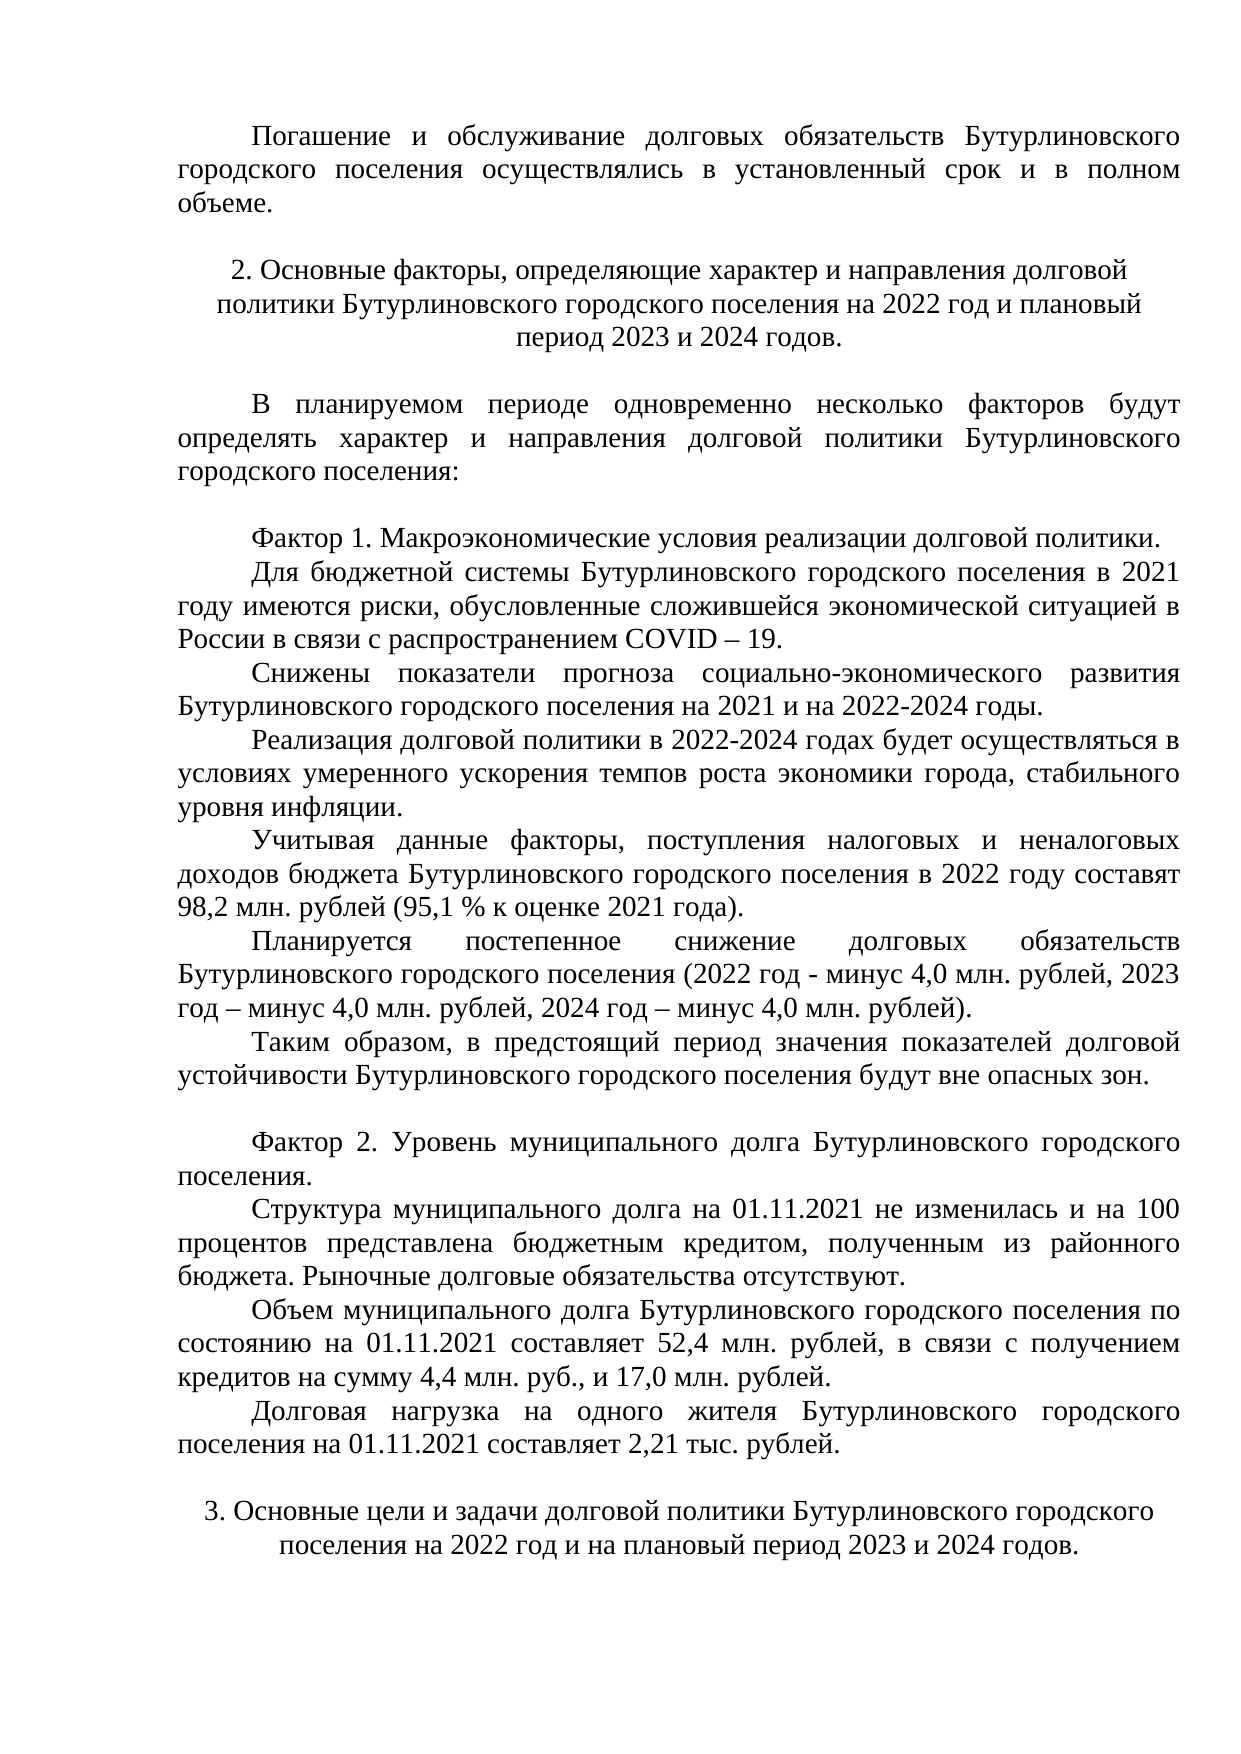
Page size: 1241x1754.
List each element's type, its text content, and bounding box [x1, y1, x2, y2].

text 3. Основные цели и задачи долговой политики Бутурлиновского городского поселения на 2022 год и на плановый период 2023 и 2024 годов. [177, 1493, 1181, 1560]
text Фактор 1. Макроэкономические условия реализации долговой политики. [177, 521, 1181, 554]
text Снижены показатели прогноза социально-экономического развития Бутурлиновского городского поселения на 2021 и на 2022-2024 годы. [177, 655, 1181, 722]
text 2. Основные факторы, определяющие характер и направления долговой политики Бутурлиновского городского поселения на 2022 год и плановый период 2023 и 2024 годов. [177, 252, 1181, 353]
text Объем муниципального долга Бутурлиновского городского поселения по состоянию на 01.11.2021 составляет 52,4 млн. рублей, в связи с получением кредитов на сумму 4,4 млн. руб., и 17,0 млн. рублей. [177, 1292, 1181, 1393]
text Фактор 2. Уровень муниципального долга Бутурлиновского городского поселения. [177, 1124, 1181, 1191]
text Долговая нагрузка на одного жителя Бутурлиновского городского поселения на 01.11.2021 составляет 2,21 тыс. рублей. [177, 1393, 1181, 1460]
text Реализация долговой политики в 2022-2024 годах будет осуществляться в условиях умеренного ускорения темпов роста экономики города, стабильного уровня инфляции. [177, 722, 1181, 822]
text Для бюджетной системы Бутурлиновского городского поселения в 2021 году имеются риски, обусловленные сложившейся экономической ситуацией в России в связи с распространением COVID – 19. [177, 554, 1181, 655]
text Погашение и обслуживание долговых обязательств Бутурлиновского городского поселения осуществлялись в установленный срок и в полном объеме. [177, 118, 1181, 219]
text Структура муниципального долга на 01.11.2021 не изменилась и на 100 процентов представлена бюджетным кредитом, полученным из районного бюджета. Рыночные долговые обязательства отсутствуют. [177, 1191, 1181, 1292]
text В планируемом периоде одновременно несколько факторов будут определять характер и направления долговой политики Бутурлиновского городского поселения: [177, 386, 1181, 487]
text Учитывая данные факторы, поступления налоговых и неналоговых доходов бюджета Бутурлиновского городского поселения в 2022 году составят 98,2 млн. рублей (95,1 % к оценке 2021 года). [177, 822, 1181, 923]
text Таким образом, в предстоящий период значения показателей долговой устойчивости Бутурлиновского городского поселения будут вне опасных зон. [177, 1024, 1181, 1091]
text Планируется постепенное снижение долговых обязательств Бутурлиновского городского поселения (2022 год - минус 4,0 млн. рублей, 2023 год – минус 4,0 млн. рублей, 2024 год – минус 4,0 млн. рублей). [177, 923, 1181, 1024]
